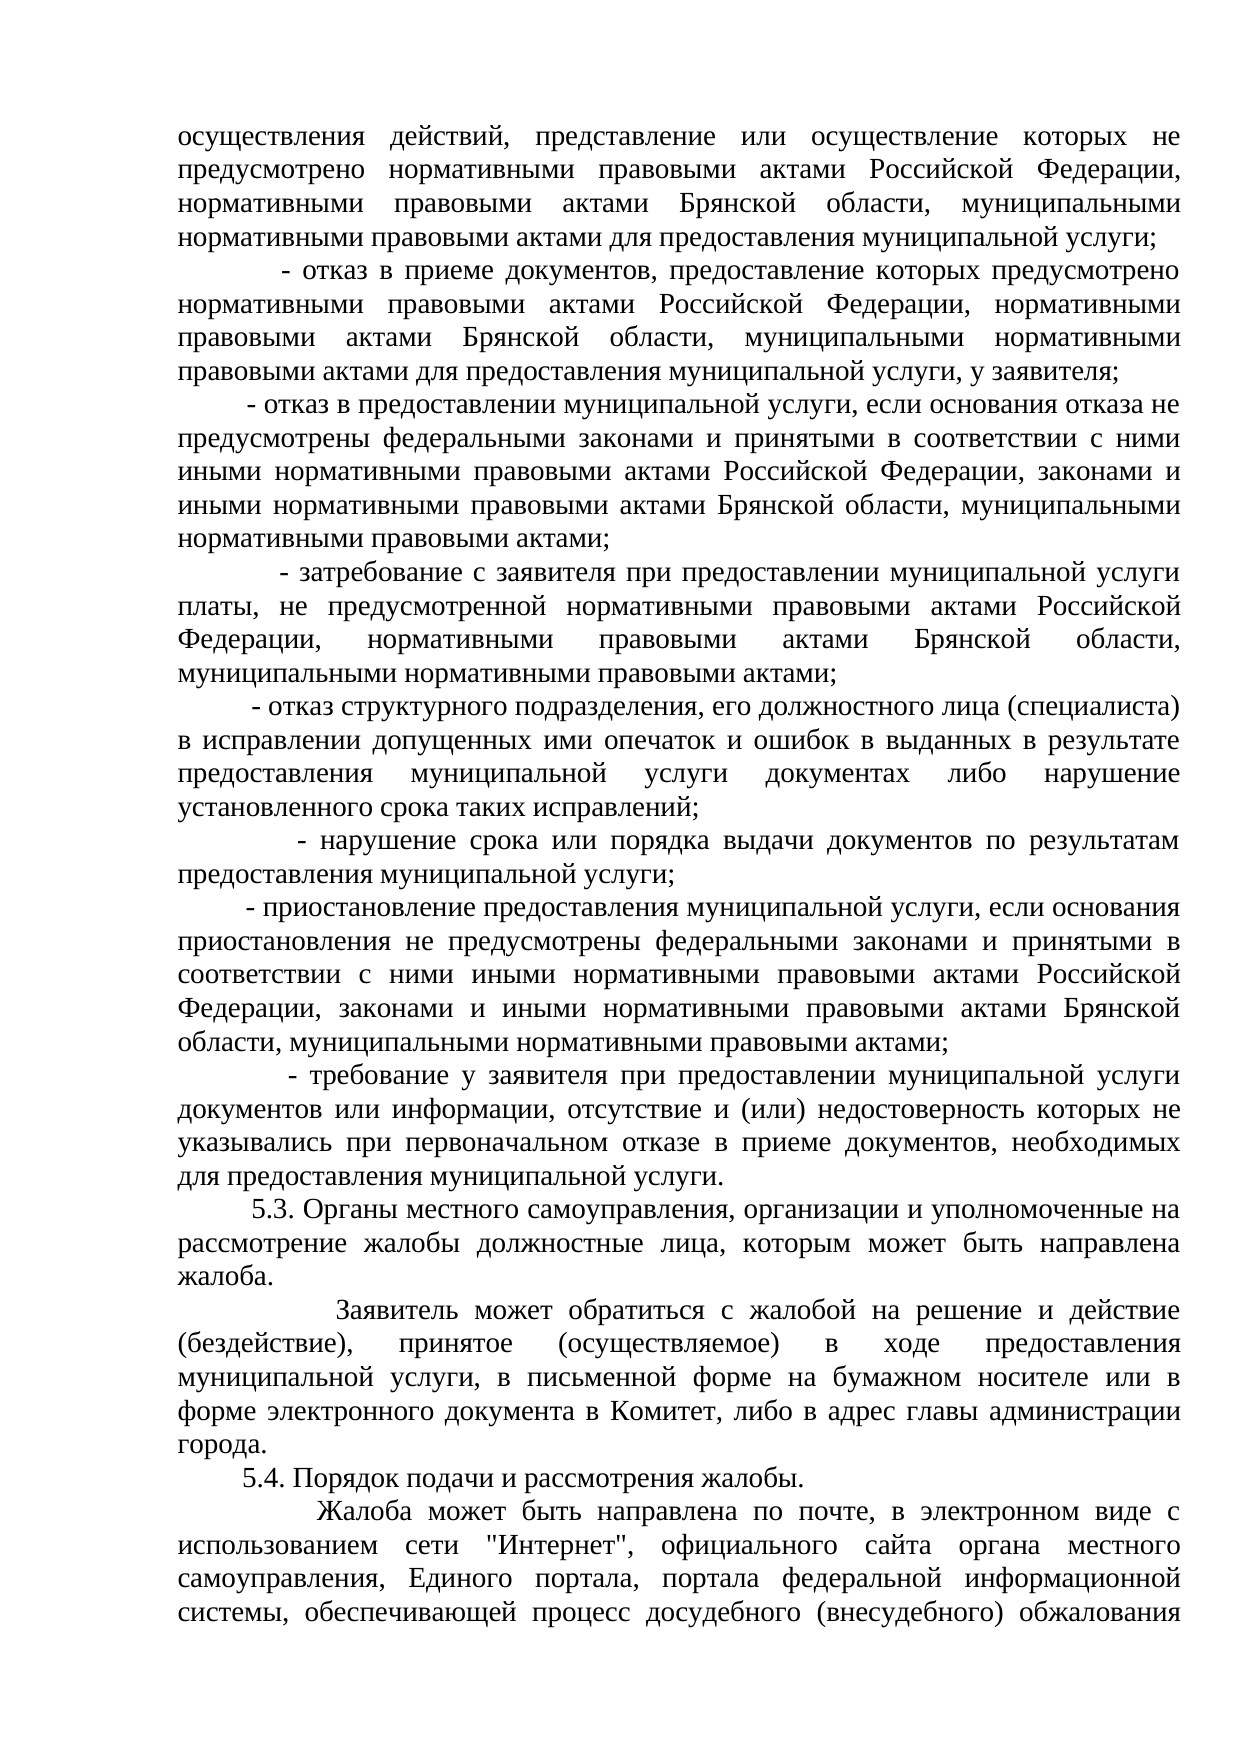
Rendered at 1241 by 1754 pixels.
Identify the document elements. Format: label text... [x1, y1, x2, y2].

text - затребование с заявителя при предоставлении муниципальной услуги платы, не предусмотренной нормативными правовыми актами Российской Федерации, нормативными правовыми актами Брянской области, муниципальными нормативными правовыми актами; [177, 554, 1181, 688]
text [177, 1493, 1181, 1627]
text - нарушение срока или порядка выдачи документов по результатам предоставления муниципальной услуги; [177, 822, 1181, 889]
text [177, 118, 1181, 252]
text - приостановление предоставления муниципальной услуги, если основания приостановления не предусмотрены федеральными законами и принятыми в соответствии с ними иными нормативными правовыми актами Российской Федерации, законами и иными нормативными правовыми актами Брянской области, муниципальными нормативными правовыми актами; [177, 889, 1181, 1057]
text 5.3. Органы местного самоуправления, организации и уполномоченные на рассмотрение жалобы должностные лица, которым может быть направлена жалоба. [177, 1191, 1181, 1292]
text 5.4. Порядок подачи и рассмотрения жалобы. [177, 1460, 1181, 1493]
text - требование у заявителя при предоставлении муниципальной услуги документов или информации, отсутствие и (или) недостоверность которых не указывались при первоначальном отказе в приеме документов, необходимых для предоставления муниципальной услуги. [177, 1057, 1181, 1191]
text - отказ в предоставлении муниципальной услуги, если основания отказа не предусмотрены федеральными законами и принятыми в соответствии с ними иными нормативными правовыми актами Российской Федерации, законами и иными нормативными правовыми актами Брянской области, муниципальными нормативными правовыми актами; [177, 386, 1181, 554]
text Заявитель может обратиться с жалобой на решение и действие (бездействие), принятое (осуществляемое) в ходе предоставления муниципальной услуги, в письменной форме на бумажном носителе или в форме электронного документа в Комитет, либо в адрес главы администрации города. [177, 1292, 1181, 1460]
text - отказ в приеме документов, предоставление которых предусмотрено нормативными правовыми актами Российской Федерации, нормативными правовыми актами Брянской области, муниципальными нормативными правовыми актами для предоставления муниципальной услуги, у заявителя; [177, 252, 1181, 386]
text - отказ структурного подразделения, его должностного лица (специалиста) в исправлении допущенных ими опечаток и ошибок в выданных в результате предоставления муниципальной услуги документах либо нарушение установленного срока таких исправлений; [177, 688, 1181, 822]
